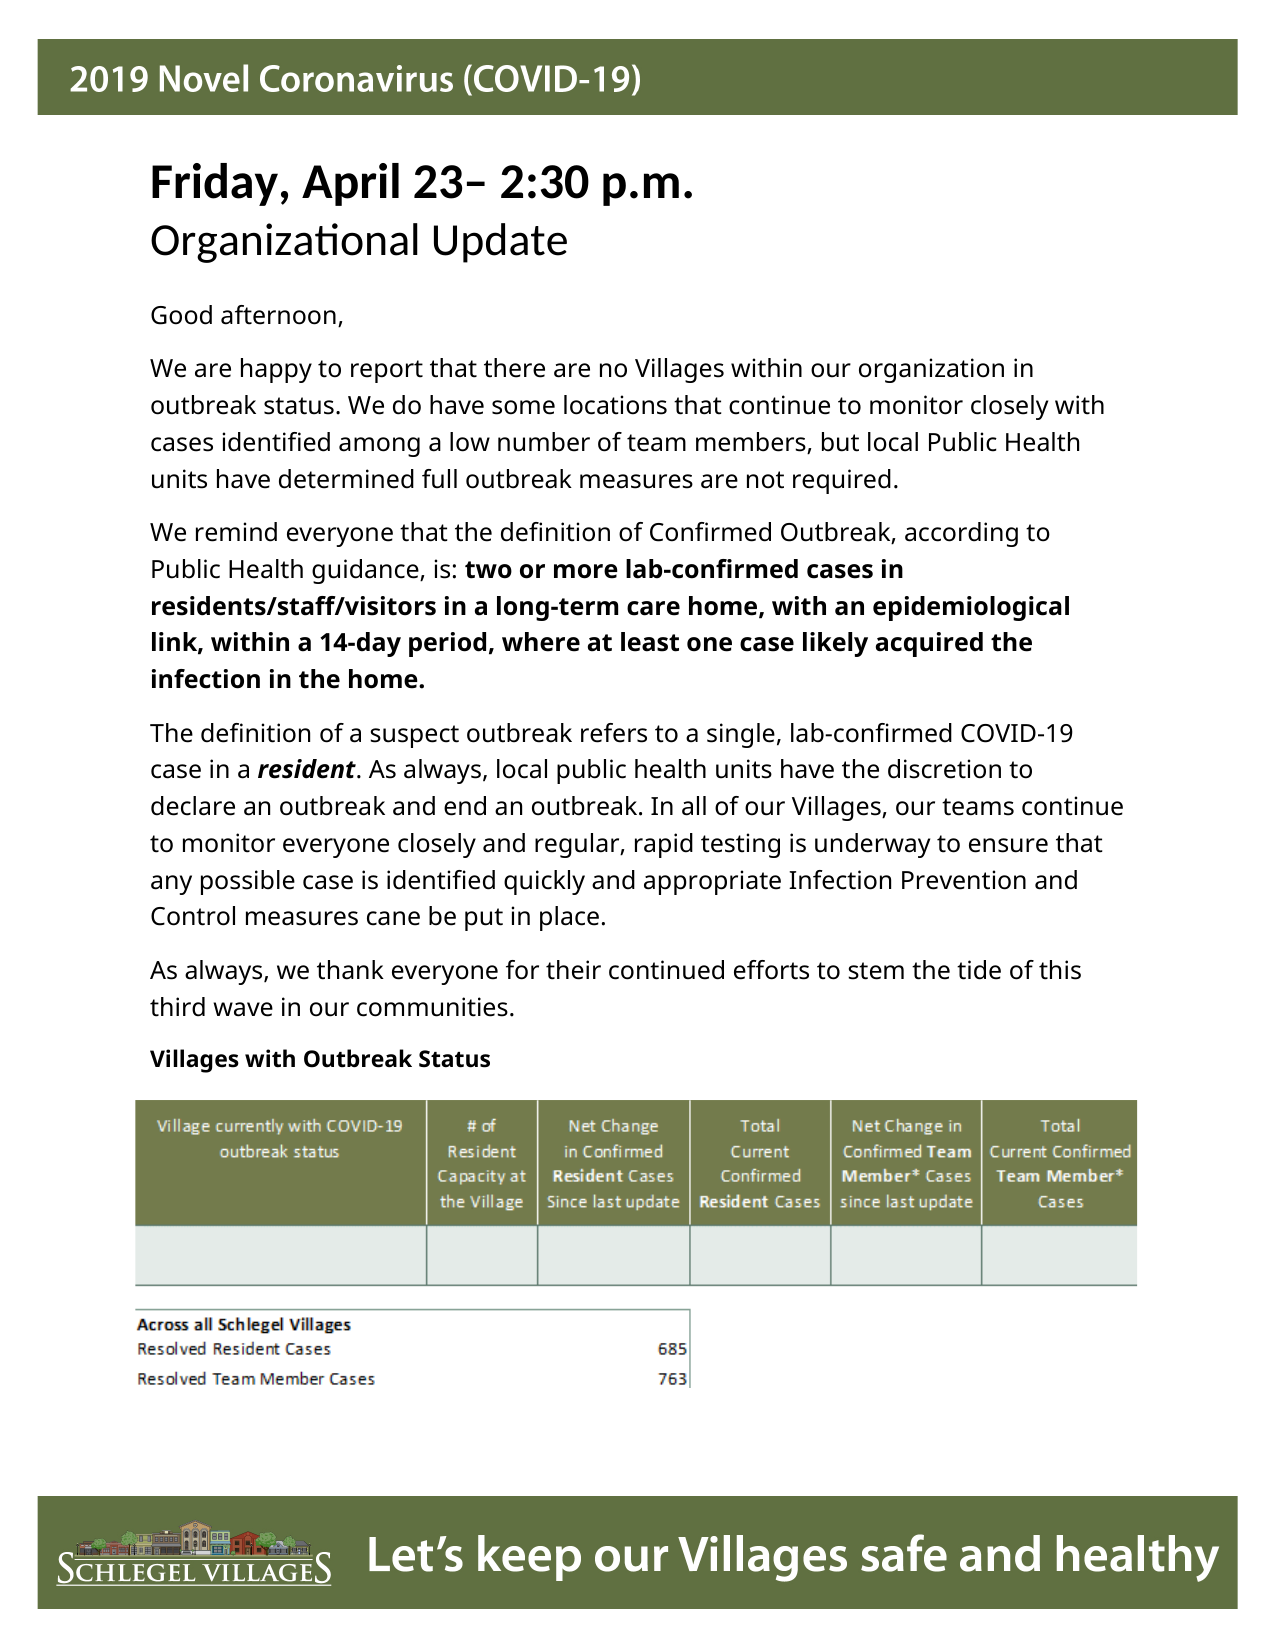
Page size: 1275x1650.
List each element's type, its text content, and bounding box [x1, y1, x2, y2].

text As always, we thank everyone for their continued efforts to stem the tide of this third wave in our communities. [150, 952, 1125, 1023]
picture [133, 1100, 1136, 1387]
text Organizational Update [150, 211, 1125, 267]
text We remind everyone that the definition of Confirmed Outbreak, according to Public Health guidance, is: two or more lab-confirmed cases in residents/staff/visitors in a long-term care home, with an epidemiological link, within a 14-day period, where at least one case likely acquired the infection in the home. [150, 515, 1125, 696]
text Good afternoon, [150, 297, 1125, 332]
text Villages with Outbreak Status [150, 1043, 1125, 1074]
text The definition of a suspect outbreak refers to a single, lab-confirmed COVID-19 case in a resident. As always, local public health units have the discretion to declare an outbreak and end an outbreak. In all of our Villages, our teams continue to monitor everyone closely and regular, rapid testing is underway to ensure that any possible case is identified quickly and appropriate Infection Prevention and Control measures cane be put in place. [150, 715, 1125, 933]
picture [37, 39, 1238, 115]
text We are happy to report that there are no Villages within our organization in outbreak status. We do have some locations that continue to monitor closely with cases identified among a low number of team members, but local Public Health units have determined full outbreak measures are not required. [150, 351, 1125, 495]
picture [37, 1496, 1238, 1609]
text Friday, April 23– 2:30 p.m. [150, 150, 1125, 211]
